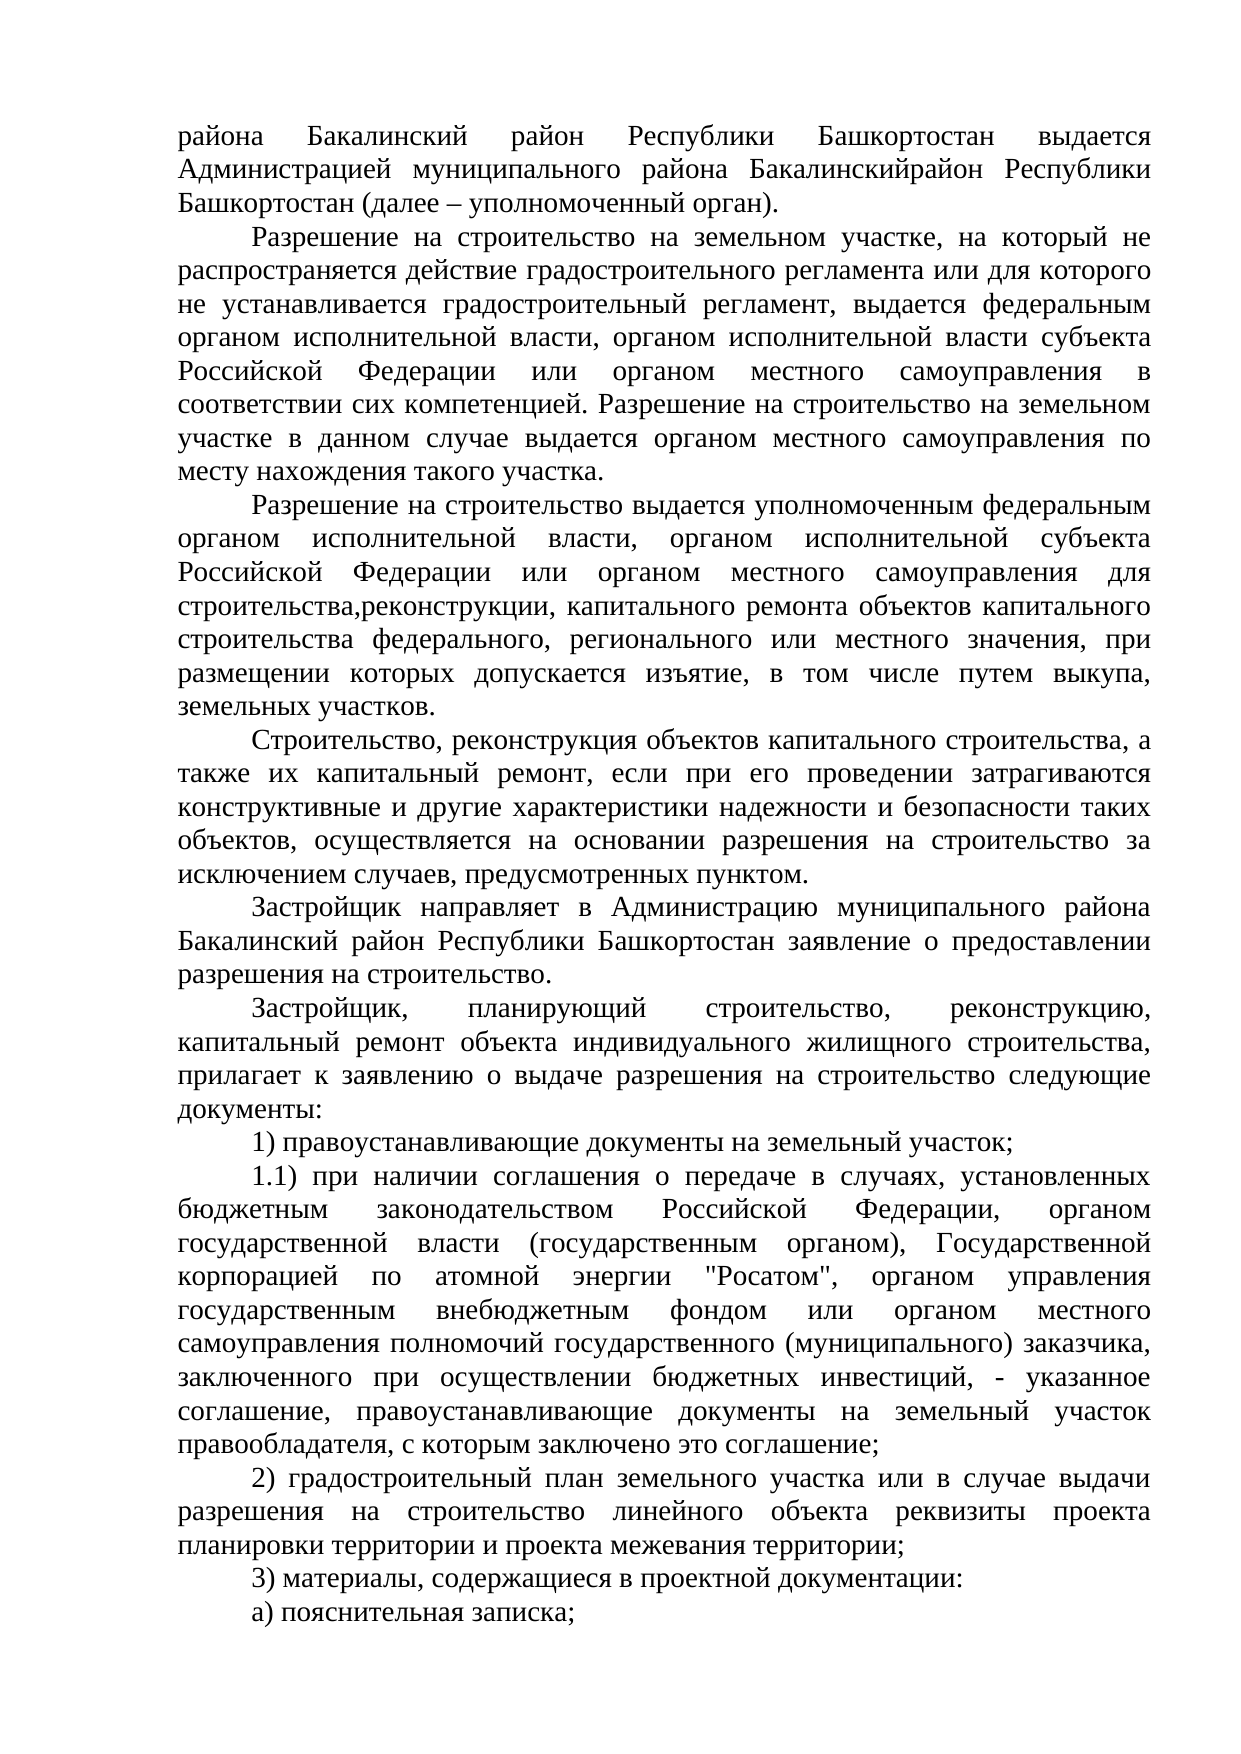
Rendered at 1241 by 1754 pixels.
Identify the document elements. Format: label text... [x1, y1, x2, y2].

text 1.1) при наличии соглашения о передаче в случаях, установленных бюджетным законодательством Российской Федерации, органом государственной власти (государственным органом), Государственной корпорацией по атомной энергии "Росатом", органом управления государственным внебюджетным фондом или органом местного самоуправления полномочий государственного (муниципального) заказчика, заключенного при осуществлении бюджетных инвестиций, - указанное соглашение, правоустанавливающие документы на земельный участок правообладателя, с которым заключено это соглашение; [177, 1158, 1152, 1460]
text Застройщик направляет в Администрацию муниципального района Бакалинский район Республики Башкортостан заявление о предоставлении разрешения на строительство. [177, 889, 1152, 990]
text 2) градостроительный план земельного участка или в случае выдачи разрешения на строительство линейного объекта реквизиты проекта планировки территории и проекта межевания территории; [177, 1460, 1152, 1560]
text Разрешение на строительство на земельном участке, на который не распространяется действие градостроительного регламента или для которого не устанавливается градостроительный регламент, выдается федеральным органом исполнительной власти, органом исполнительной власти субъекта Российской Федерации или органом местного самоуправления в соответствии сих компетенцией. Разрешение на строительство на земельном участке в данном случае выдается органом местного самоуправления по месту нахождения такого участка. [177, 219, 1152, 487]
text Застройщик, планирующий строительство, реконструкцию, капитальный ремонт объекта индивидуального жилищного строительства, прилагает к заявлению о выдаче разрешения на строительство следующие документы: [177, 990, 1152, 1124]
text Разрешение на строительство выдается уполномоченным федеральным органом исполнительной власти, органом исполнительной субъекта Российской Федерации или органом местного самоуправления для строительства,реконструкции, капитального ремонта объектов капитального строительства федерального, регионального или местного значения, при размещении которых допускается изъятие, в том числе путем выкупа, земельных участков. [177, 487, 1152, 722]
text 3) материалы, содержащиеся в проектной документации: [177, 1560, 1152, 1594]
text Строительство, реконструкция объектов капитального строительства, а также их капитальный ремонт, если при его проведении затрагиваются конструктивные и другие характеристики надежности и безопасности таких объектов, осуществляется на основании разрешения на строительство за исключением случаев, предусмотренных пунктом. [177, 722, 1152, 889]
text 1) правоустанавливающие документы на земельный участок; [177, 1124, 1152, 1158]
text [177, 118, 1152, 219]
text а) пояснительная записка; [177, 1594, 1152, 1627]
